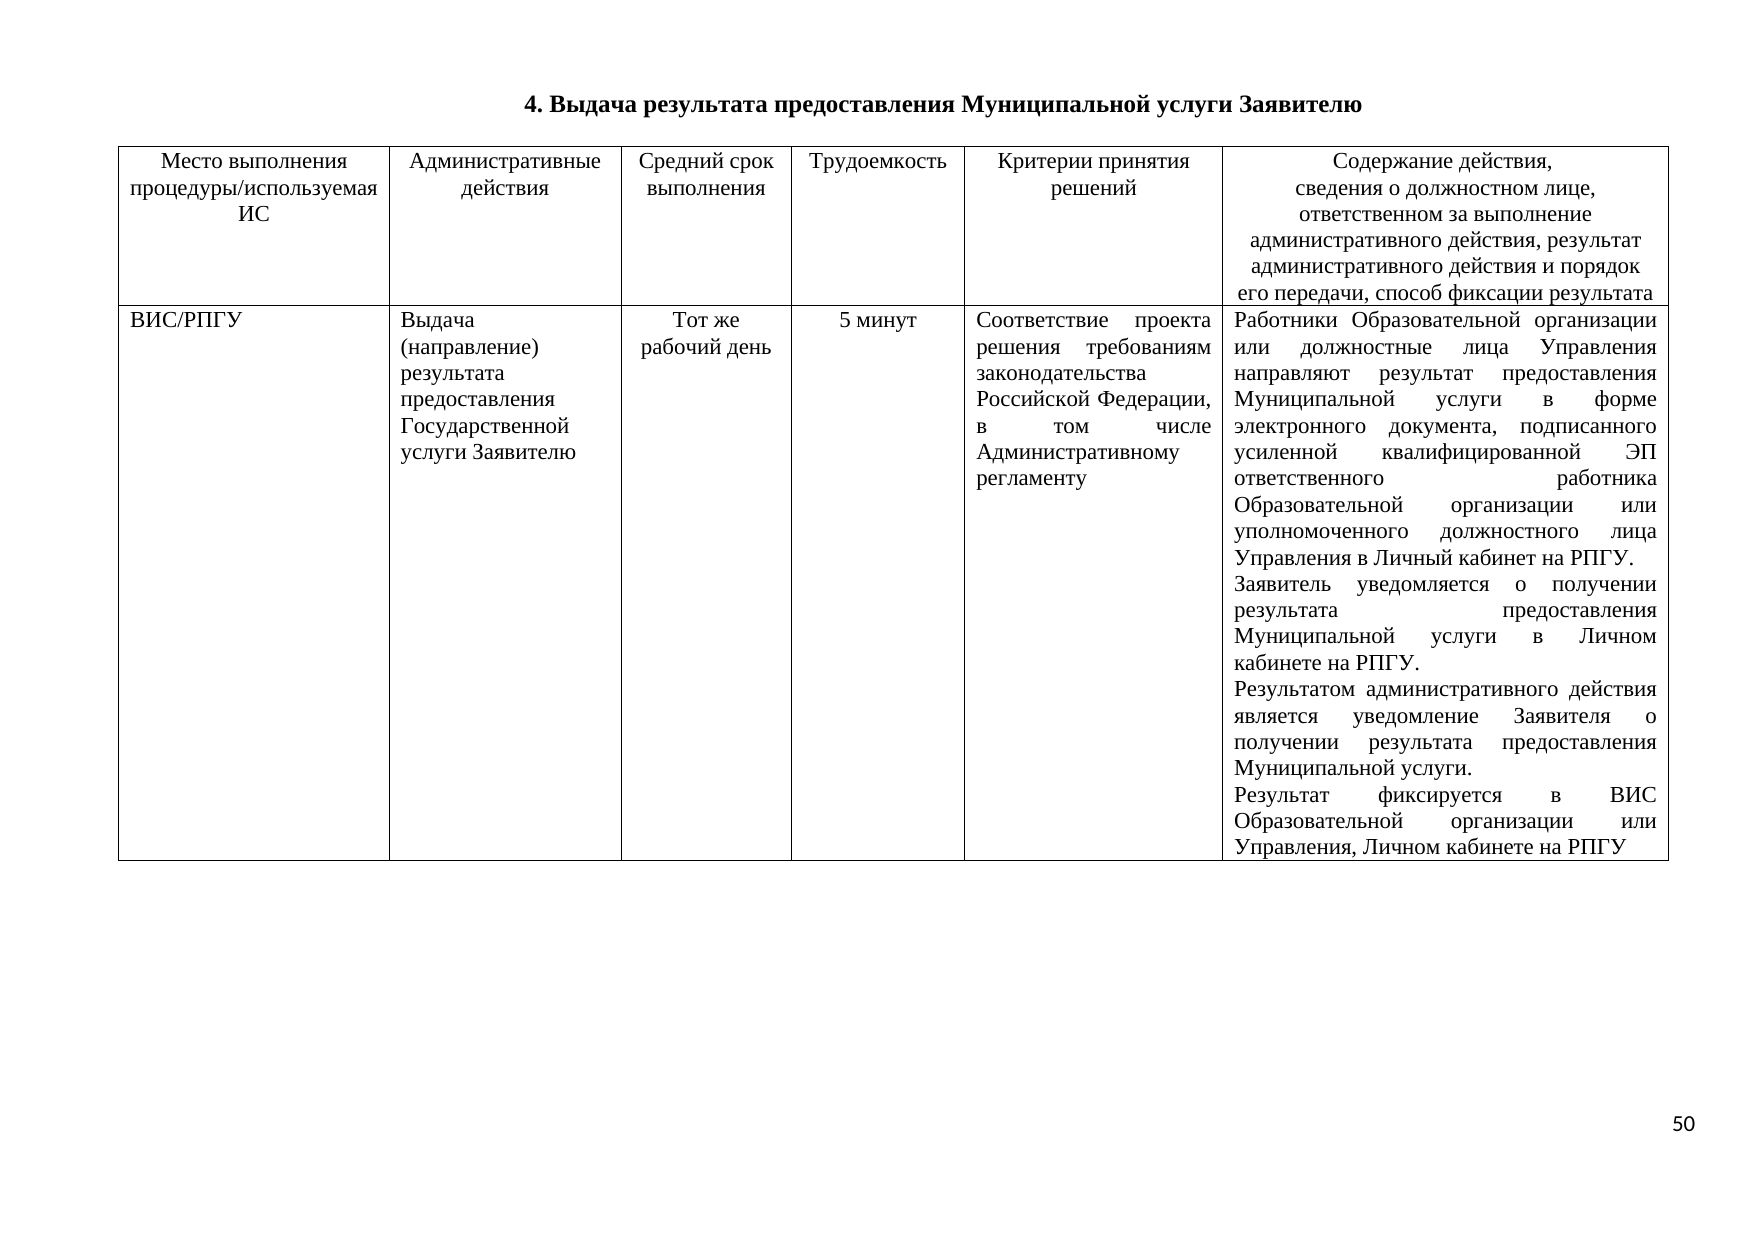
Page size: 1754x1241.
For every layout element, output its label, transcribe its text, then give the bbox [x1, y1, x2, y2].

table_cell Работники Образовательной организации или должностные лица Управления направляют результат предоставления Муниципальной услуги в форме электронного документа, подписанного усиленной квалифицированной ЭП ответственного работника Образовательной организации или уполномоченного должностного лица Управления в Личный кабинет на РПГУ. Заявитель уведомляется о получении результата предоставления Муниципальной услуги в Личном кабинете на РПГУ. Результатом административного действия является уведомление Заявителя о получении результата предоставления Муниципальной услуги. Результат фиксируется в ВИС Образовательной организации или Управления, Личном кабинете на РПГУ [1223, 306, 1668, 860]
table_cell Соответствие проекта решения требованиям законодательства Российской Федерации, в том числе Административному регламенту [965, 306, 1222, 860]
table_header Административные действия [390, 147, 621, 305]
table_header Место выполнения процедуры/используемая ИС [119, 147, 389, 305]
table_cell Тот же рабочий день [622, 306, 791, 860]
table_cell Выдача (направление) результата предоставления Государственной услуги Заявителю [390, 306, 621, 860]
table_cell ВИС/РПГУ [119, 306, 389, 860]
table_header Содержание действия, сведения о должностном лице, ответственном за выполнение административного действия, результат административного действия и порядок его передачи, способ фиксации результата [1223, 147, 1668, 305]
table_header Трудоемкость [792, 147, 964, 305]
table_header Средний срок выполнения [622, 147, 791, 305]
text 4. Выдача результата предоставления Муниципальной услуги Заявителю [118, 89, 1695, 117]
table_header Критерии принятия решений [965, 147, 1222, 305]
table_cell 5 минут [792, 306, 964, 860]
